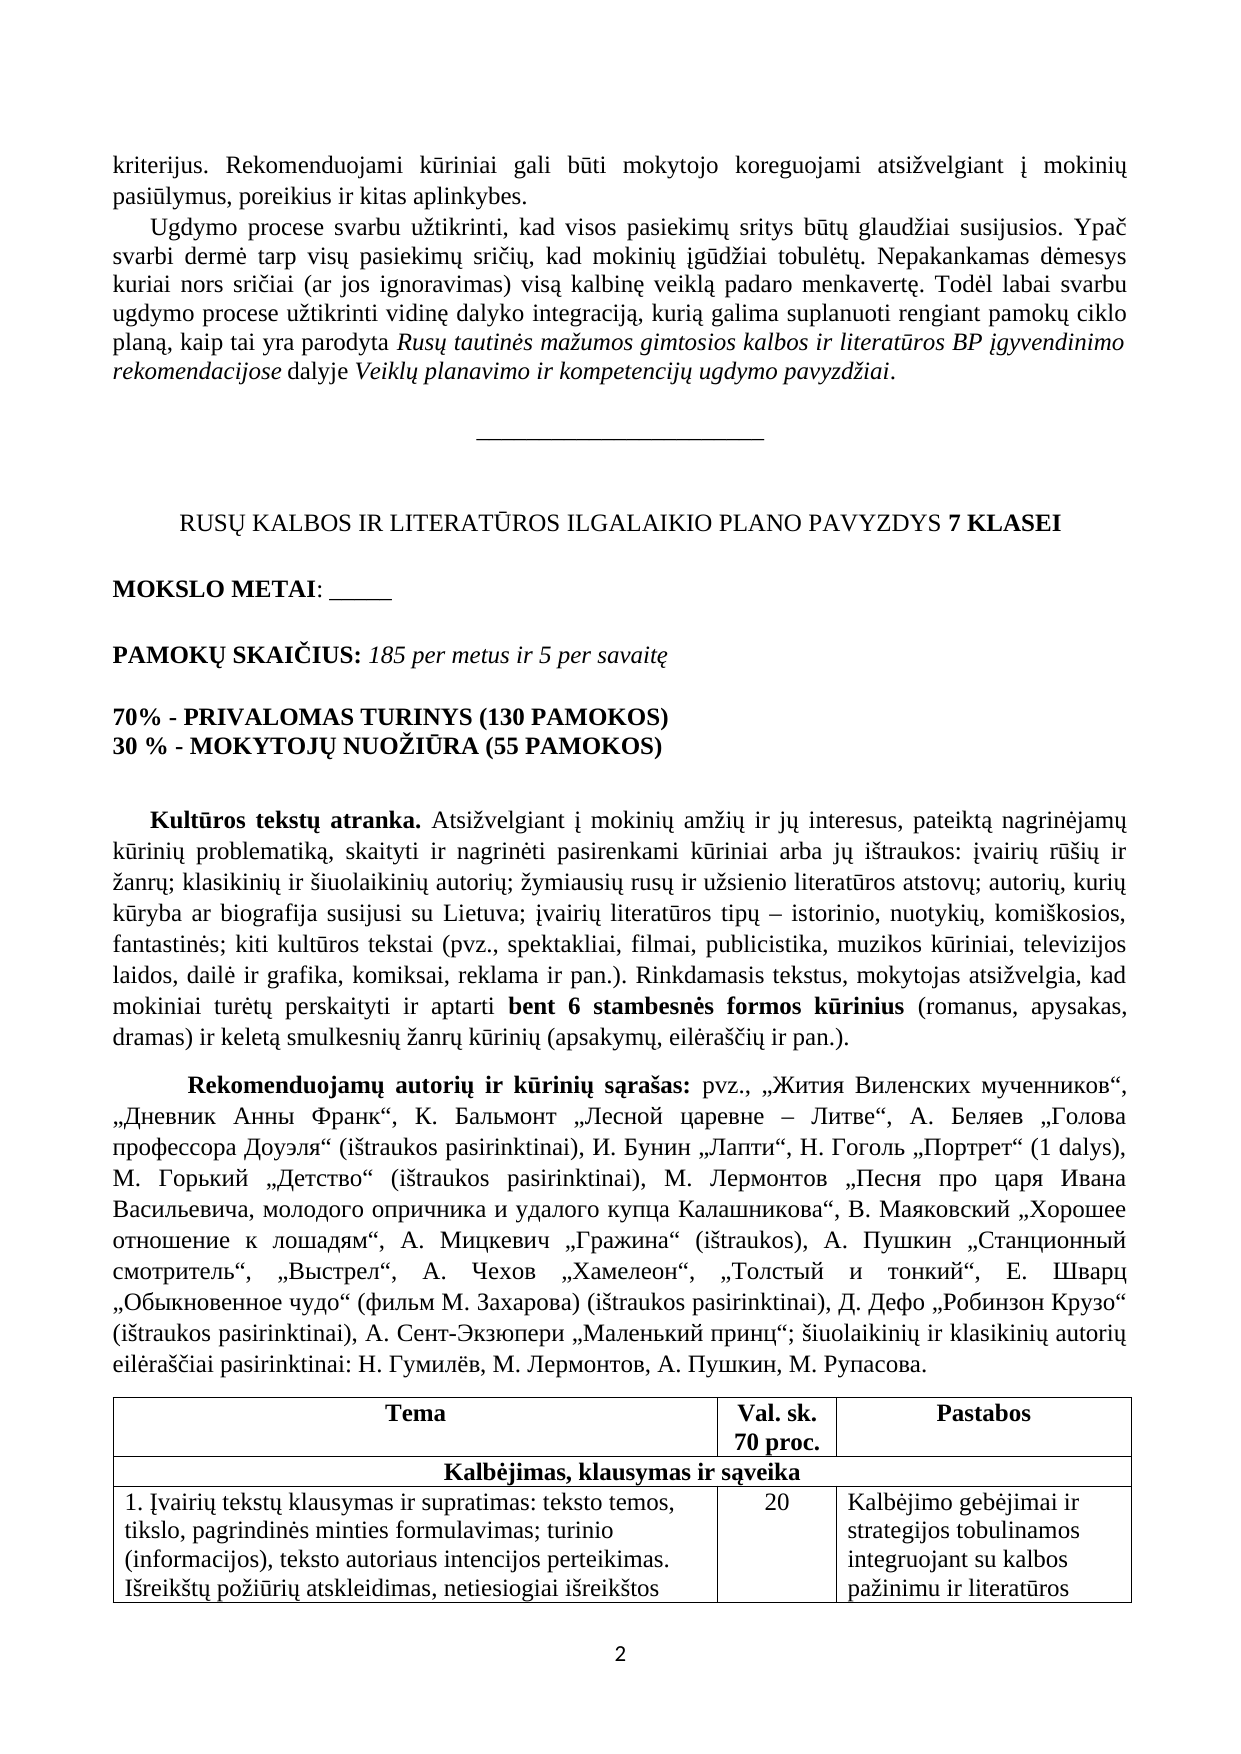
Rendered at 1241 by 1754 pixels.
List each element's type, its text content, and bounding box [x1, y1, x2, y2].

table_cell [837, 1487, 1131, 1602]
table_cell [114, 1487, 717, 1602]
text Rekomenduojamų autorių ir kūrinių sąrašas: pvz., „Жития Виленских мученников“, „Дневник Анны Франк“, К. Бальмонт „Лесной царевне – Литве“, А. Беляев „Голова профессора Доуэля“ (ištraukos pasirinktinai), И. Бунин „Лапти“, Н. Гоголь „Портрет“ (1 dalys), М. Горький „Детство“ (ištraukos pasirinktinai), М. Лермонтов „Песня про царя Ивана Васильевича, молодого опричника и удалого купца Калашникова“, В. Маяковский „Хорошее отношение к лошадям“, А. Мицкевич „Гражина“ (ištraukos), А. Пушкин „Станционный смотритель“, „Выстрел“, А. Чехов „Хамелеон“, „Толстый и тонкий“, Е. Шварц „Обыкновенное чудо“ (фильм М. Захарова) (ištraukos pasirinktinai), Д. Дефо „Робинзон Крузо“ (ištraukos pasirinktinai), А. Сент-Экзюпери „Маленький принц“; šiuolaikinių ir klasikinių autorių eilėraščiai pasirinktinai: Н. Гумилёв, М. Лермонтов, А. Пушкин, М. Рупасова. [112, 1070, 1128, 1378]
text 30 % - MOKYTOJŲ NUOŽIŪRA (55 PAMOKOS) [112, 731, 1128, 760]
text Ugdymo procese svarbu užtikrinti, kad visos pasiekimų sritys būtų glaudžiai susijusios. Ypač svarbi dermė tarp visų pasiekimų sričių, kad mokinių įgūdžiai tobulėtų. Nepakankamas dėmesys kuriai nors sričiai (ar jos ignoravimas) visą kalbinę veiklą padaro menkavertę. Todėl labai svarbu ugdymo procese užtikrinti vidinę dalyko integraciją, kurią galima suplanuoti rengiant pamokų ciklo planą, kaip tai yra parodyta Rusų tautinės mažumos gimtosios kalbos ir literatūros BP įgyvendinimo rekomendacijose dalyje Veiklų planavimo ir kompetencijų ugdymo pavyzdžiai. [112, 212, 1128, 385]
text 70% - PRIVALOMAS TURINYS (130 PAMOKOS) [112, 702, 1128, 731]
table_header Pastabos [837, 1398, 1131, 1456]
text _______________________ [112, 414, 1128, 442]
table_header Val. sk. 70 proc. [718, 1398, 836, 1456]
text RUSŲ KALBOS IR LITERATŪROS ILGALAIKIO PLANO PAVYZDYS 7 KLASEI [112, 508, 1128, 537]
text PAMOKŲ SKAIČIUS: 185 per metus ir 5 per savaitę [112, 641, 1128, 669]
text MOKSLO METAI: _____ [112, 574, 1128, 603]
text Kultūros tekstų atranka. Atsižvelgiant į mokinių amžių ir jų interesus, pateiktą nagrinėjamų kūrinių problematiką, skaityti ir nagrinėti pasirenkami kūriniai arba jų ištraukos: įvairių rūšių ir žanrų; klasikinių ir šiuolaikinių autorių; žymiausių rusų ir užsienio literatūros atstovų; autorių, kurių kūryba ar biografija susijusi su Lietuva; įvairių literatūros tipų – istorinio, nuotykių, komiškosios, fantastinės; kiti kultūros tekstai (pvz., spektakliai, filmai, publicistika, muzikos kūriniai, televizijos laidos, dailė ir grafika, komiksai, reklama ir pan.). Rinkdamasis tekstus, mokytojas atsižvelgia, kad mokiniai turėtų perskaityti ir aptarti bent 6 stambesnės formos kūrinius (romanus, apysakas, dramas) ir keletą smulkesnių žanrų kūrinių (apsakymų, eilėraščių ir pan.). [112, 805, 1128, 1051]
table_header Tema [114, 1398, 717, 1456]
table_cell 20 [718, 1487, 836, 1602]
table_cell Kalbėjimas, klausymas ir sąveika [114, 1457, 1131, 1486]
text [112, 150, 1128, 210]
